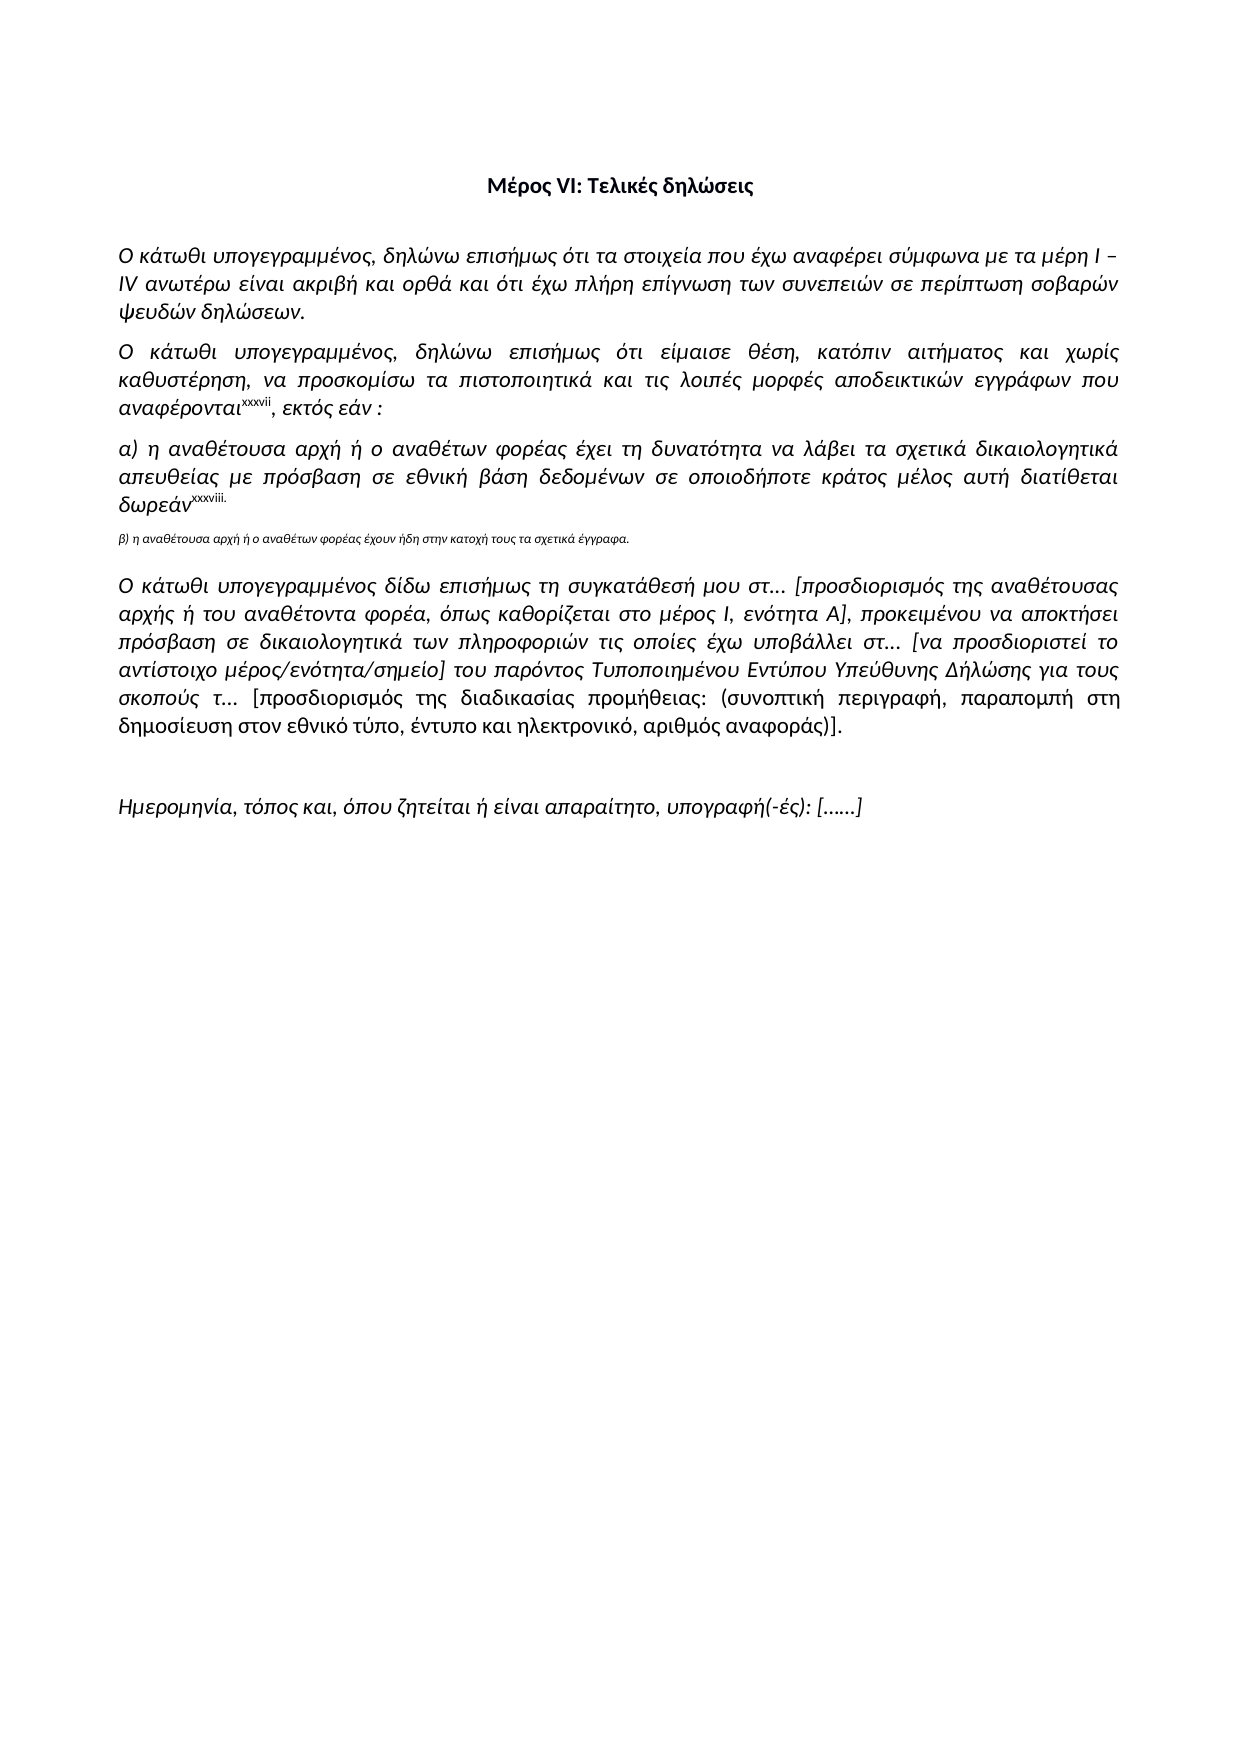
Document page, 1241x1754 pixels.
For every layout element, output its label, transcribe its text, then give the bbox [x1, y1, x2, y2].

text Ο κάτωθι υπογεγραμμένος, δηλώνω επισήμως ότι τα στοιχεία που έχω αναφέρει σύμφωνα με τα μέρη Ι – IV ανωτέρω είναι ακριβή και ορθά και ότι έχω πλήρη επίγνωση των συνεπειών σε περίπτωση σοβαρών ψευδών δηλώσεων. [118, 241, 1122, 325]
text Ο κάτωθι υπογεγραμμένος δίδω επισήμως τη συγκατάθεσή μου στ... [προσδιορισμός της αναθέτουσας αρχής ή του αναθέτοντα φορέα, όπως καθορίζεται στο μέρος Ι, ενότητα Α], προκειμένου να αποκτήσει πρόσβαση σε δικαιολογητικά των πληροφοριών τις οποίες έχω υποβάλλει στ... [να προσδιοριστεί το αντίστοιχο μέρος/ενότητα/σημείο] του παρόντος Τυποποιημένου Εντύπου Υπεύθυνης Δήλώσης για τους σκοπούς τ... [προσδιορισμός της διαδικασίας προμήθειας: (συνοπτική περιγραφή, παραπομπή στη δημοσίευση στον εθνικό τύπο, έντυπο και ηλεκτρονικό, αριθμός αναφοράς)]. [118, 571, 1122, 739]
text Ο κάτωθι υπογεγραμμένος, δηλώνω επισήμως ότι είμαισε θέση, κατόπιν αιτήματος και χωρίς καθυστέρηση, να προσκομίσω τα πιστοποιητικά και τις λοιπές μορφές αποδεικτικών εγγράφων που αναφέρονται, εκτός εάν : [118, 337, 1122, 421]
text β) η αναθέτουσα αρχή ή ο αναθέτων φορέας έχουν ήδη στην κατοχή τους τα σχετικά έγγραφα. [118, 531, 1122, 558]
text Ημερομηνία, τόπος και, όπου ζητείται ή είναι απαραίτητο, υπογραφή(-ές): [……] [118, 792, 1122, 820]
text α) η αναθέτουσα αρχή ή ο αναθέτων φορέας έχει τη δυνατότητα να λάβει τα σχετικά δικαιολογητικά απευθείας με πρόσβαση σε εθνική βάση δεδομένων σε οποιοδήποτε κράτος μέλος αυτή διατίθεται δωρεάν. [118, 434, 1122, 518]
title Μέρος VI: Τελικές δηλώσεις [118, 171, 1122, 199]
